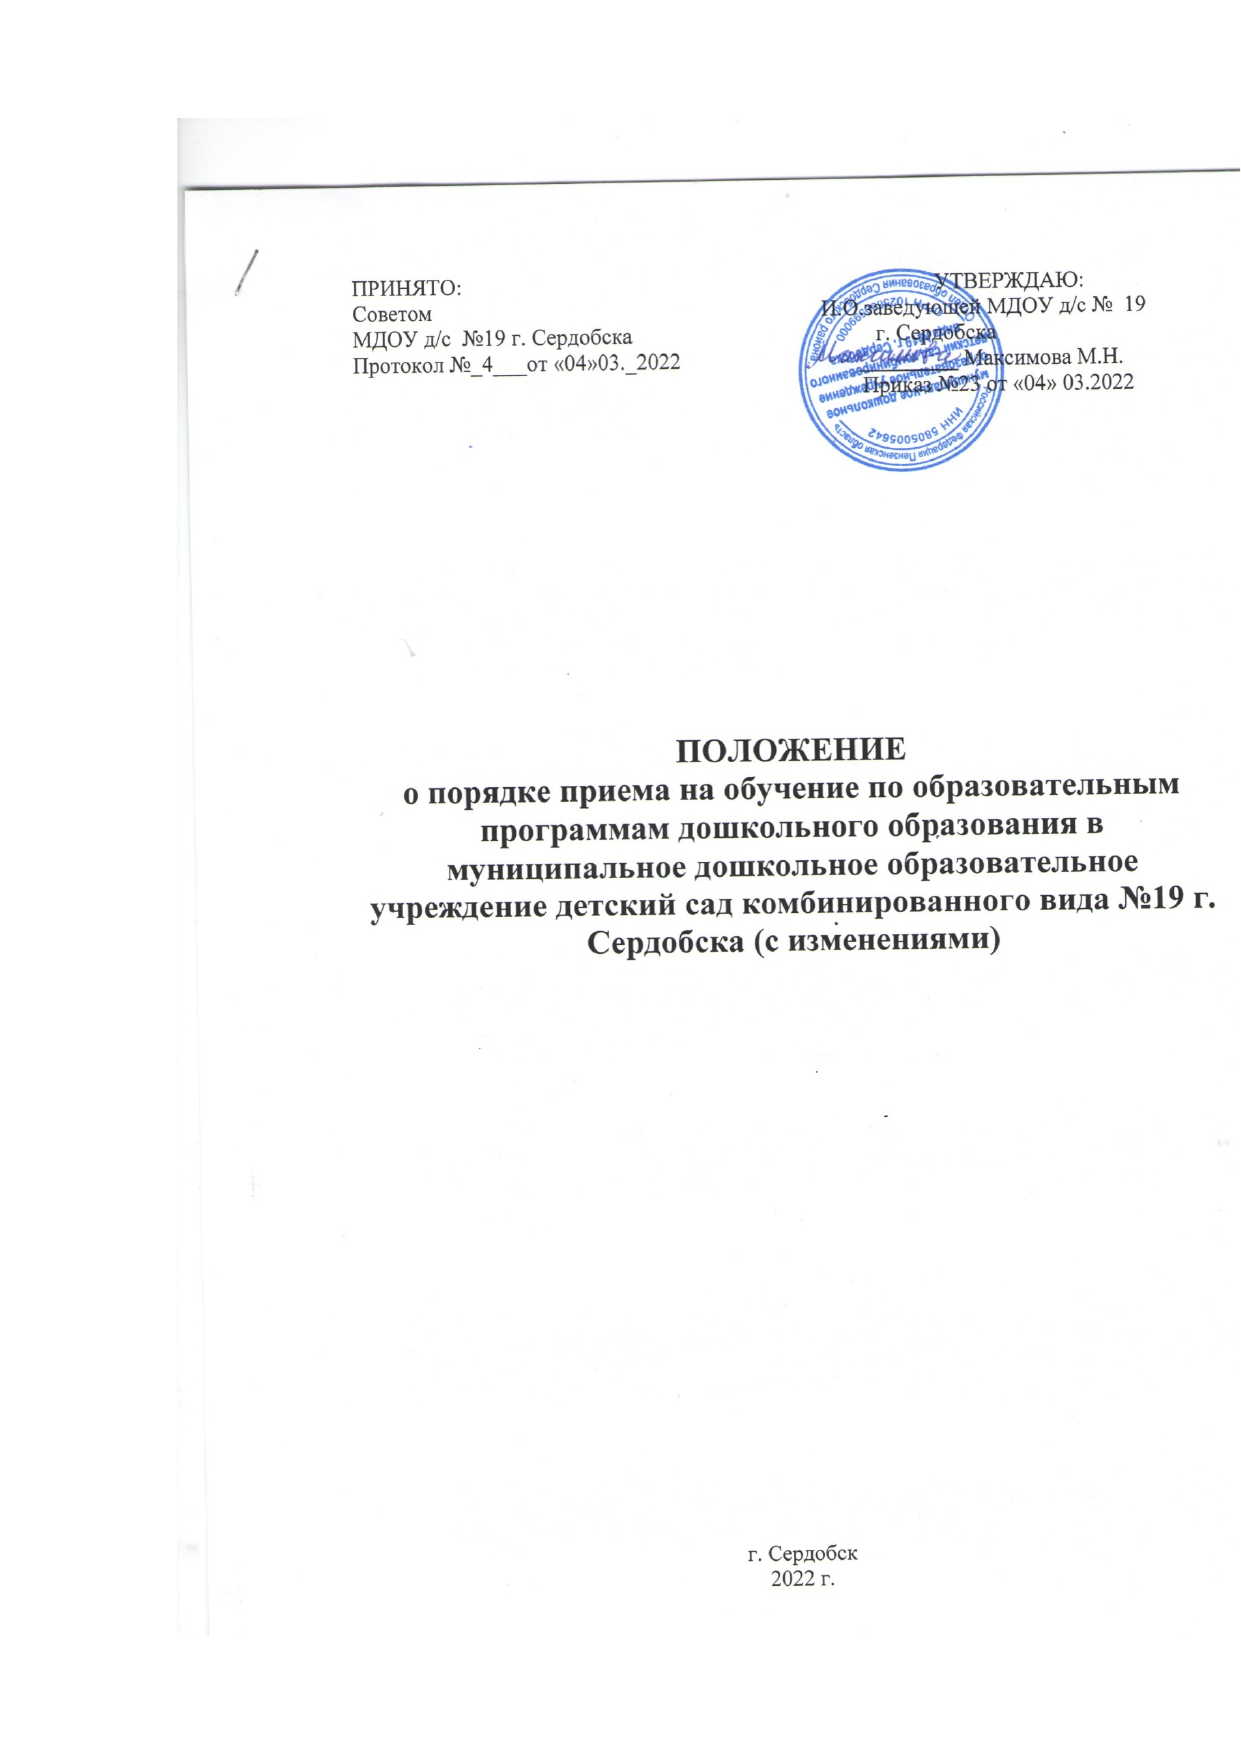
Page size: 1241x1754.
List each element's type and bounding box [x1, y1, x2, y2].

picture [177, 118, 1241, 1636]
